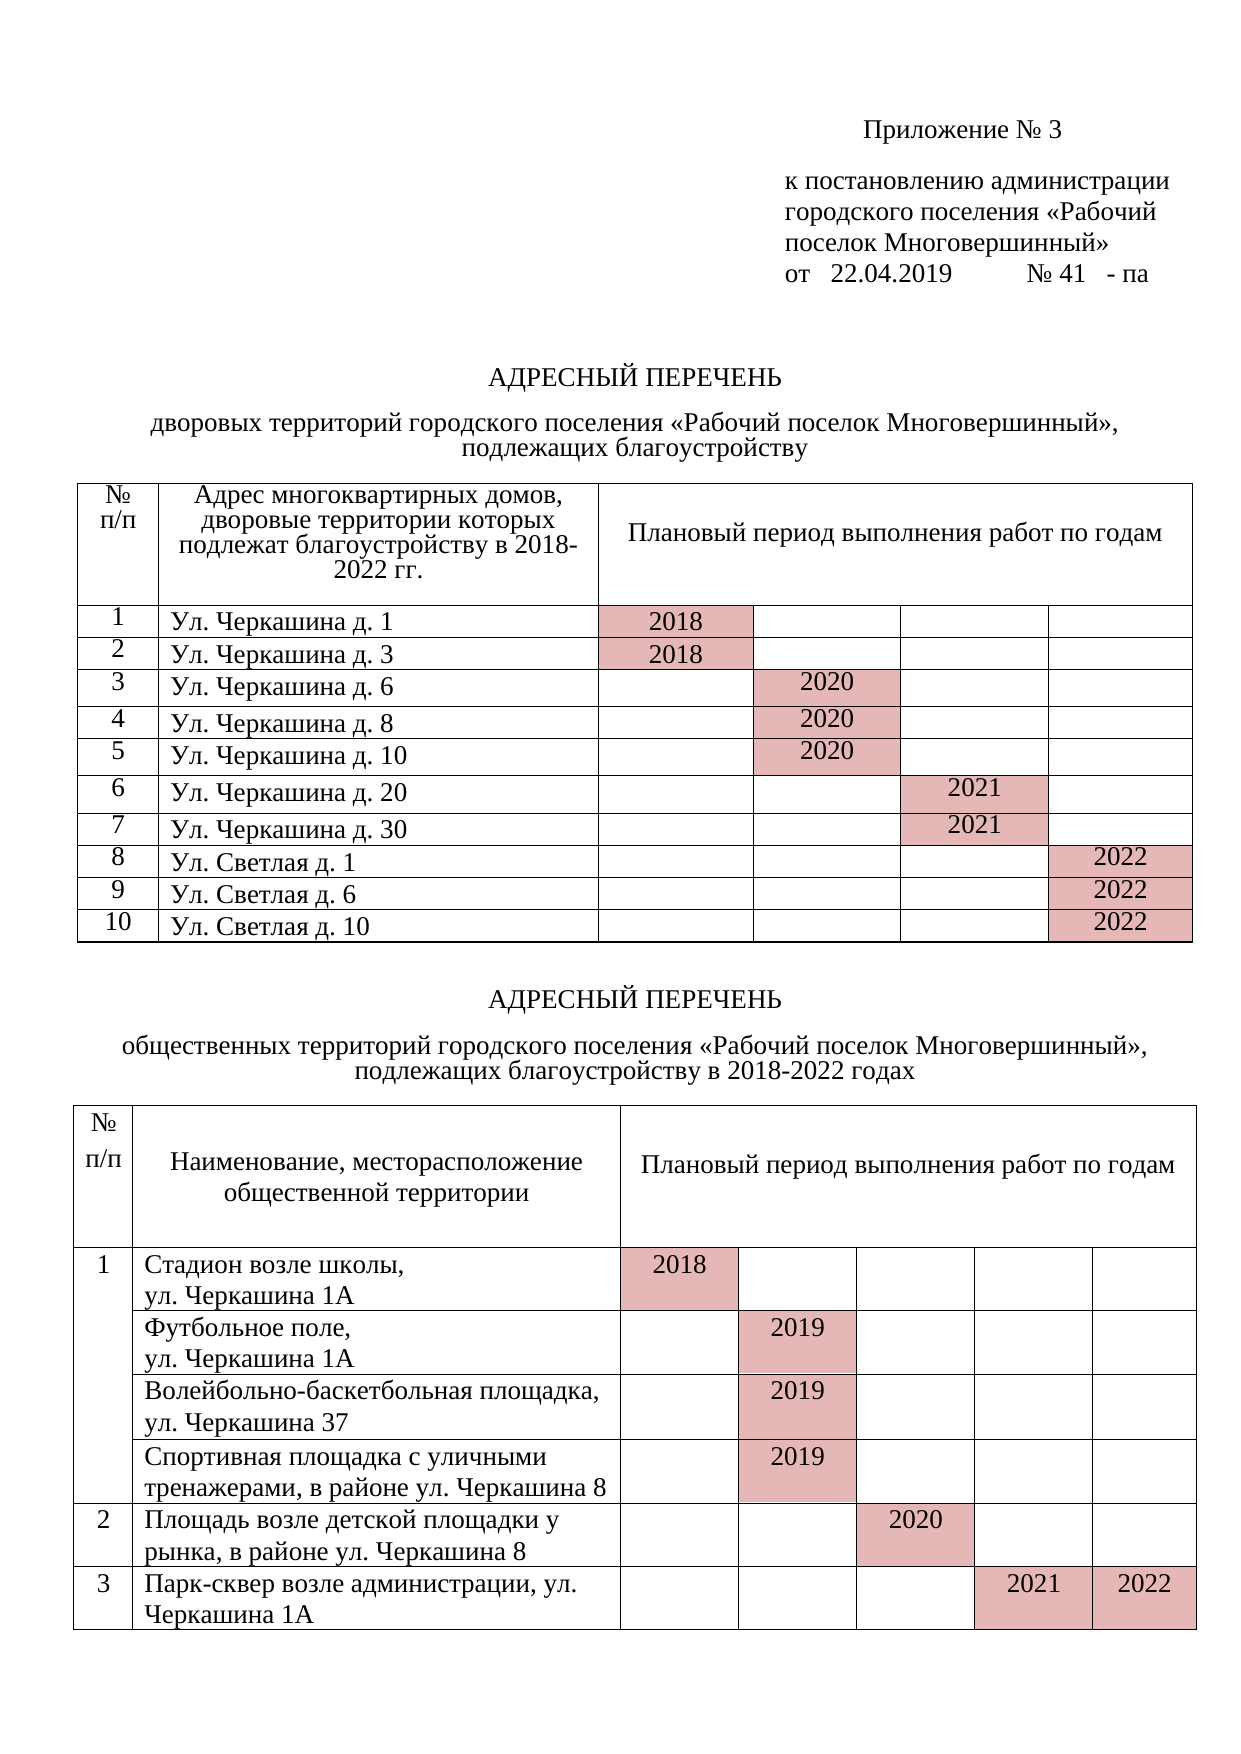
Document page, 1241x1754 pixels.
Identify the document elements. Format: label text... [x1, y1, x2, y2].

table_cell 2020 [754, 739, 900, 775]
table_cell [754, 638, 900, 669]
table_cell [857, 1311, 974, 1373]
table_cell [754, 910, 900, 941]
text Приложение № 3 [620, 118, 1181, 143]
table_cell [1093, 1375, 1196, 1439]
table_cell 4 [78, 707, 158, 738]
table_cell [1049, 606, 1192, 637]
table_cell [1049, 707, 1192, 738]
table_cell 2022 [1093, 1567, 1196, 1629]
table_cell [857, 1567, 974, 1629]
table_cell [599, 878, 753, 909]
table_cell Ул. Черкашина д. 6 [159, 670, 598, 706]
table_header № п/п [74, 1106, 132, 1247]
table_cell [975, 1440, 1092, 1502]
text общественных территорий городского поселения «Рабочий поселок Многовершинный», подлежащих благоустройству в 2018-2022 годах [89, 1034, 1181, 1084]
table_cell 2021 [901, 776, 1048, 813]
table_cell [599, 707, 753, 738]
table_cell 9 [78, 878, 158, 909]
table_cell 6 [78, 776, 158, 813]
table_cell [1049, 638, 1192, 669]
text поселок Многовершинный» [89, 226, 1181, 257]
table_cell Ул. Черкашина д. 3 [159, 638, 598, 669]
table_cell [975, 1504, 1092, 1566]
text дворовых территорий городского поселения «Рабочий поселок Многовершинный», подлежащих благоустройству [89, 412, 1181, 462]
table_cell Ул. Черкашина д. 1 [159, 606, 598, 637]
table_cell [1093, 1440, 1196, 1502]
table_cell [975, 1248, 1092, 1310]
table_cell Ул. Черкашина д. 8 [159, 707, 598, 738]
text от 22.04.2019 № 41 - па [89, 257, 1181, 288]
table_cell 3 [78, 670, 158, 706]
table_cell 2022 [1049, 846, 1192, 877]
table_cell 1 [74, 1248, 132, 1502]
table_cell 2022 [1049, 910, 1192, 941]
table_cell [599, 846, 753, 877]
table_header Плановый период выполнения работ по годам [599, 484, 1192, 604]
table_cell 2018 [621, 1248, 738, 1310]
text городского поселения «Рабочий [89, 195, 1181, 226]
table_cell 2 [74, 1504, 132, 1566]
text к постановлению администрации [89, 164, 1181, 195]
table_cell [621, 1504, 738, 1566]
table_cell Ул. Светлая д. 1 [159, 846, 598, 877]
table_cell [621, 1567, 738, 1629]
table_cell [1049, 739, 1192, 775]
table_cell 2018 [599, 638, 753, 669]
table_cell 1 [78, 606, 158, 637]
text АДРЕСНЫЙ ПЕРЕЧЕНЬ [89, 366, 1181, 391]
table_cell 2018 [599, 606, 753, 637]
table_cell [621, 1375, 738, 1439]
table_cell Ул. Светлая д. 10 [159, 910, 598, 941]
table_cell Футбольное поле, ул. Черкашина 1А [133, 1311, 620, 1373]
table_cell [857, 1248, 974, 1310]
table_cell [1093, 1311, 1196, 1373]
table_cell [901, 910, 1048, 941]
table_cell [1093, 1248, 1196, 1310]
table_cell Стадион возле школы, ул. Черкашина 1А [133, 1248, 620, 1310]
table_cell [754, 846, 900, 877]
table_cell [621, 1311, 738, 1373]
table_cell 2019 [739, 1440, 856, 1502]
table_cell 2 [78, 638, 158, 669]
table_cell [857, 1440, 974, 1502]
table_header № п/п [78, 484, 158, 604]
table_cell 2020 [857, 1504, 974, 1566]
table_cell 8 [78, 846, 158, 877]
table_cell Спортивная площадка с уличными тренажерами, в районе ул. Черкашина 8 [133, 1440, 620, 1502]
table_cell 2020 [754, 707, 900, 738]
table_cell [739, 1504, 856, 1566]
table_cell Ул. Черкашина д. 10 [159, 739, 598, 775]
table_cell [599, 776, 753, 813]
table_cell [901, 670, 1048, 706]
table_cell [857, 1375, 974, 1439]
table_cell Ул. Черкашина д. 20 [159, 776, 598, 813]
table_cell [754, 878, 900, 909]
table_header Наименование, месторасположение общественной территории [133, 1106, 620, 1247]
table_cell [1049, 814, 1192, 845]
table_cell 2022 [1049, 878, 1192, 909]
table_cell 10 [78, 910, 158, 941]
table_cell [975, 1375, 1092, 1439]
table_cell [1093, 1504, 1196, 1566]
table_header Плановый период выполнения работ по годам [621, 1106, 1196, 1247]
table_cell [739, 1567, 856, 1629]
table_cell Ул. Светлая д. 6 [159, 878, 598, 909]
text АДРЕСНЫЙ ПЕРЕЧЕНЬ [89, 988, 1181, 1013]
table_cell [901, 878, 1048, 909]
table_cell 2019 [739, 1375, 856, 1439]
table_cell 5 [78, 739, 158, 775]
table_cell 2019 [739, 1311, 856, 1373]
table_cell [599, 910, 753, 941]
table_cell [901, 606, 1048, 637]
table_header Адрес многоквартирных домов, дворовые территории которых подлежат благоустройству в 2018-2022 гг. [159, 484, 598, 604]
table_cell [901, 846, 1048, 877]
table_cell [739, 1248, 856, 1310]
table_cell 2020 [754, 670, 900, 706]
table_cell Ул. Черкашина д. 30 [159, 814, 598, 845]
table_cell [901, 739, 1048, 775]
table_cell [621, 1440, 738, 1502]
table_cell [901, 638, 1048, 669]
table_cell Площадь возле детской площадки у рынка, в районе ул. Черкашина 8 [133, 1504, 620, 1566]
table_cell [901, 707, 1048, 738]
table_cell [599, 814, 753, 845]
table_cell [599, 670, 753, 706]
table_cell [754, 606, 900, 637]
table_cell [754, 814, 900, 845]
table_cell [1049, 670, 1192, 706]
table_cell 2021 [975, 1567, 1092, 1629]
table_cell 3 [74, 1567, 132, 1629]
table_cell [975, 1311, 1092, 1373]
table_cell [1049, 776, 1192, 813]
table_cell 7 [78, 814, 158, 845]
table_cell [754, 776, 900, 813]
table_cell 2021 [901, 814, 1048, 845]
table_cell Волейбольно-баскетбольная площадка, ул. Черкашина 37 [133, 1375, 620, 1439]
table_cell [599, 739, 753, 775]
table_cell Парк-сквер возле администрации, ул. Черкашина 1А [133, 1567, 620, 1629]
